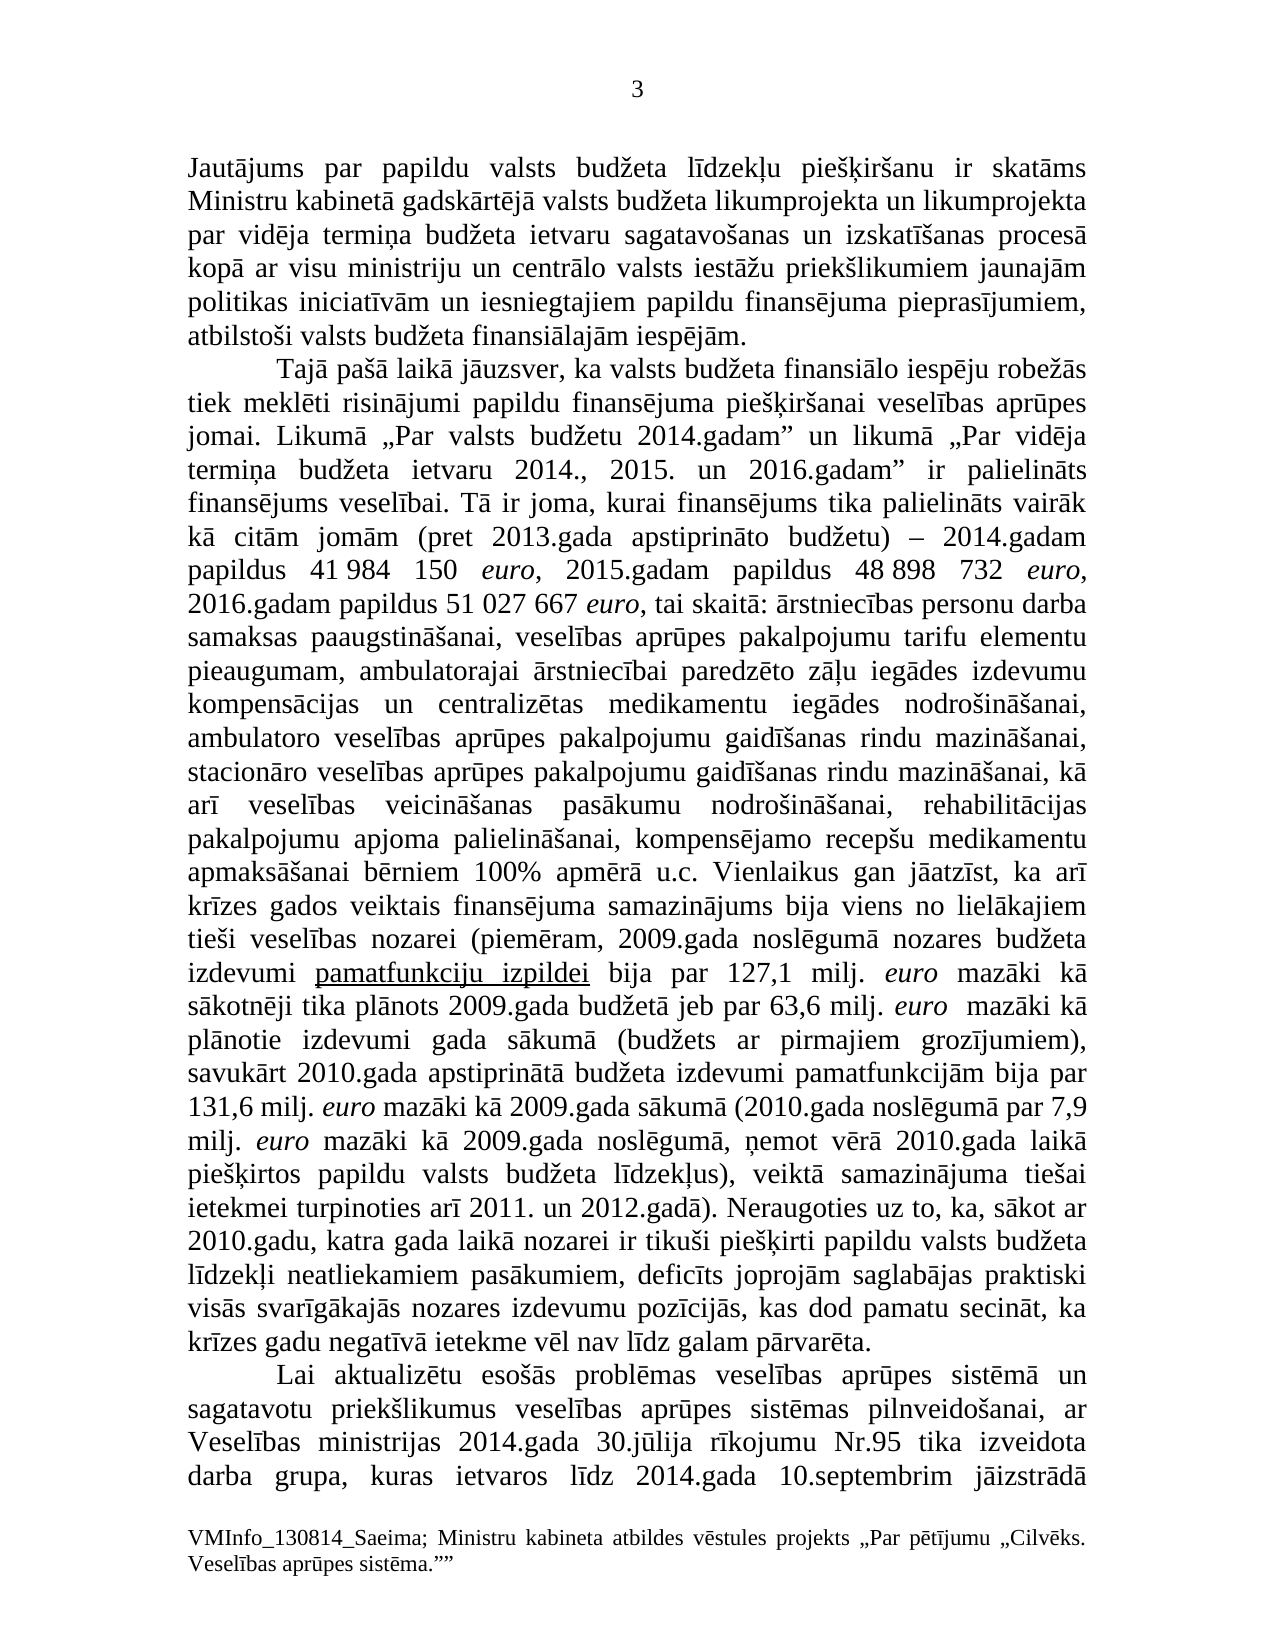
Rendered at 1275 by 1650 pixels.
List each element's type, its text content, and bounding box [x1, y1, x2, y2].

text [187, 150, 1087, 351]
text Tajā pašā laikā jāuzsver, ka valsts budžeta finansiālo iespēju robežās tiek meklēti risinājumi papildu finansējuma piešķiršanai veselības aprūpes jomai. Likumā „Par valsts budžetu 2014.gadam” un likumā „Par vidēja termiņa budžeta ietvaru 2014., 2015. un 2016.gadam” ir palielināts finansējums veselībai. Tā ir joma, kurai finansējums tika palielināts vairāk kā citām jomām (pret 2013.gada apstiprināto budžetu) – 2014.gadam papildus 41 984 150 euro, 2015.gadam papildus 48 898 732 euro, 2016.gadam papildus 51 027 667 euro, tai skaitā: ārstniecības personu darba samaksas paaugstināšanai, veselības aprūpes pakalpojumu tarifu elementu pieaugumam, ambulatorajai ārstniecībai paredzēto zāļu iegādes izdevumu kompensācijas un centralizētas medikamentu iegādes nodrošināšanai, ambulatoro veselības aprūpes pakalpojumu gaidīšanas rindu mazināšanai, stacionāro veselības aprūpes pakalpojumu gaidīšanas rindu mazināšanai, kā arī veselības veicināšanas pasākumu nodrošināšanai, rehabilitācijas pakalpojumu apjoma palielināšanai, kompensējamo recepšu medikamentu apmaksāšanai bērniem 100% apmērā u.c. Vienlaikus gan jāatzīst, ka arī krīzes gados veiktais finansējuma samazinājums bija viens no lielākajiem tieši veselības nozarei (piemēram, 2009.gada noslēgumā nozares budžeta izdevumi pamatfunkciju izpildei bija par 127,1 milj. euro mazāki kā sākotnēji tika plānots 2009.gada budžetā jeb par 63,6 milj. euro mazāki kā plānotie izdevumi gada sākumā (budžets ar pirmajiem grozījumiem), savukārt 2010.gada apstiprinātā budžeta izdevumi pamatfunkcijām bija par 131,6 milj. euro mazāki kā 2009.gada sākumā (2010.gada noslēgumā par 7,9 milj. euro mazāki kā 2009.gada noslēgumā, ņemot vērā 2010.gada laikā piešķirtos papildu valsts budžeta līdzekļus), veiktā samazinājuma tiešai ietekmei turpinoties arī 2011. un 2012.gadā). Neraugoties uz to, ka, sākot ar 2010.gadu, katra gada laikā nozarei ir tikuši piešķirti papildu valsts budžeta līdzekļi neatliekamiem pasākumiem, deficīts joprojām saglabājas praktiski visās svarīgākajās nozares izdevumu pozīcijās, kas dod pamatu secināt, ka krīzes gadu negatīvā ietekme vēl nav līdz galam pārvarēta. [187, 351, 1087, 1357]
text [187, 1357, 1087, 1492]
